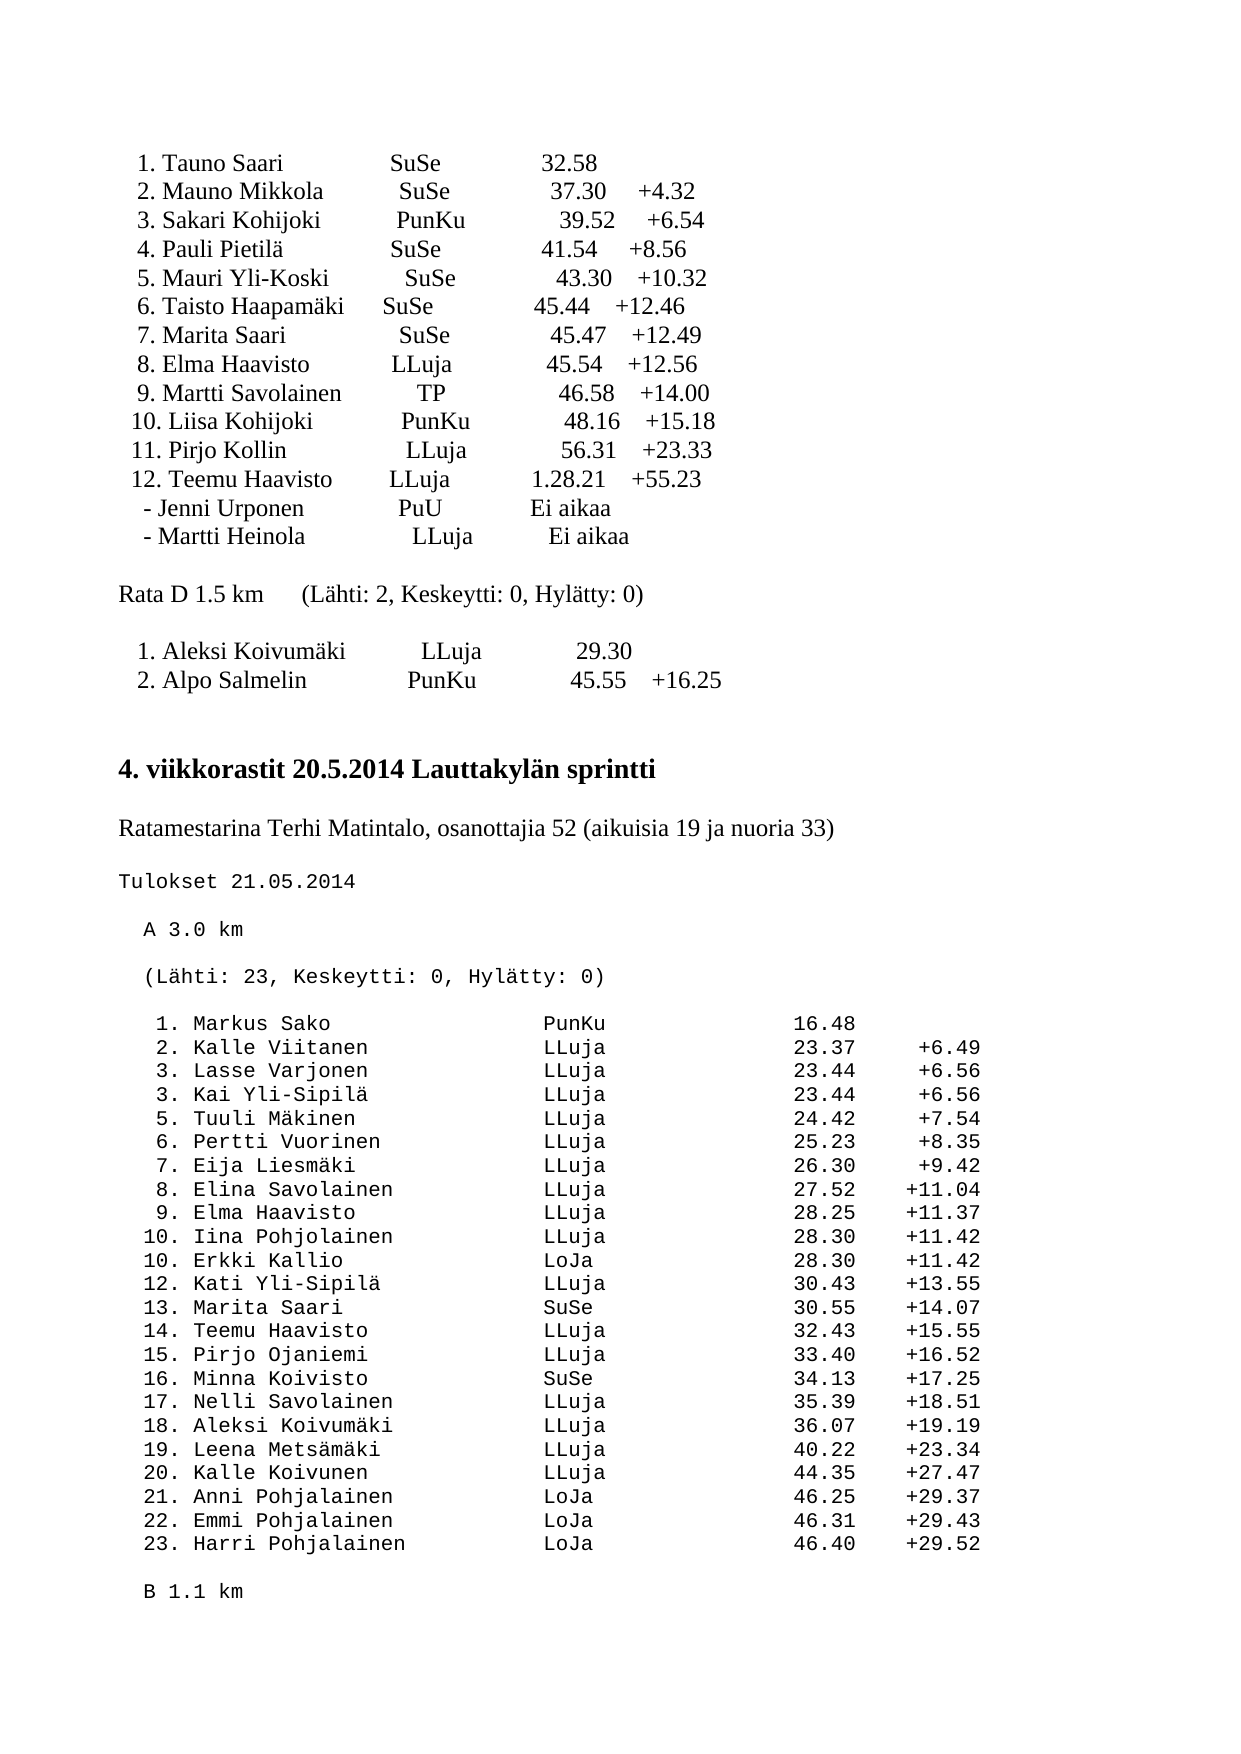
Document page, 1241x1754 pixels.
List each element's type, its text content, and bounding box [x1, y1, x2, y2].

text 17. Nelli Savolainen LLuja 35.39 +18.51 [118, 1391, 1122, 1415]
text 6. Pertti Vuorinen LLuja 25.23 +8.35 [118, 1131, 1122, 1155]
text 14. Teemu Haavisto LLuja 32.43 +15.55 [118, 1321, 1122, 1344]
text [118, 148, 1122, 723]
text 18. Aleksi Koivumäki LLuja 36.07 +19.19 [118, 1415, 1122, 1439]
text 16. Minna Koivisto SuSe 34.13 +17.25 [118, 1368, 1122, 1391]
text 8. Elina Savolainen LLuja 27.52 +11.04 [118, 1179, 1122, 1202]
text 3. Kai Yli-Sipilä LLuja 23.44 +6.56 [118, 1084, 1122, 1108]
text 22. Emmi Pohjalainen LoJa 46.31 +29.43 [118, 1510, 1122, 1533]
text 15. Pirjo Ojaniemi LLuja 33.40 +16.52 [118, 1344, 1122, 1368]
text 2. Kalle Viitanen LLuja 23.37 +6.49 [118, 1037, 1122, 1060]
text 12. Kati Yli-Sipilä LLuja 30.43 +13.55 [118, 1273, 1122, 1297]
text 7. Eija Liesmäki LLuja 26.30 +9.42 [118, 1155, 1122, 1179]
text 4. viikkorastit 20.5.2014 Lauttakylän sprintti [118, 752, 1122, 784]
text Ratamestarina Terhi Matintalo, osanottajia 52 (aikuisia 19 ja nuoria 33) [118, 813, 1122, 842]
text 23. Harri Pohjalainen LoJa 46.40 +29.52 [118, 1533, 1122, 1557]
text 3. Lasse Varjonen LLuja 23.44 +6.56 [118, 1060, 1122, 1084]
text 13. Marita Saari SuSe 30.55 +14.07 [118, 1297, 1122, 1321]
text 1. Markus Sako PunKu 16.48 [118, 1013, 1122, 1037]
text 21. Anni Pohjalainen LoJa 46.25 +29.37 [118, 1486, 1122, 1510]
text 9. Elma Haavisto LLuja 28.25 +11.37 [118, 1202, 1122, 1226]
text 20. Kalle Koivunen LLuja 44.35 +27.47 [118, 1462, 1122, 1486]
text 5. Tuuli Mäkinen LLuja 24.42 +7.54 [118, 1108, 1122, 1131]
text (Lähti: 23, Keskeytti: 0, Hylätty: 0) [118, 966, 1122, 989]
text 10. Iina Pohjolainen LLuja 28.30 +11.42 [118, 1226, 1122, 1249]
text Tulokset 21.05.2014 [118, 871, 1122, 895]
text B 1.1 km [118, 1581, 1122, 1604]
text 19. Leena Metsämäki LLuja 40.22 +23.34 [118, 1439, 1122, 1462]
text 10. Erkki Kallio LoJa 28.30 +11.42 [118, 1249, 1122, 1273]
text A 3.0 km [118, 918, 1122, 942]
